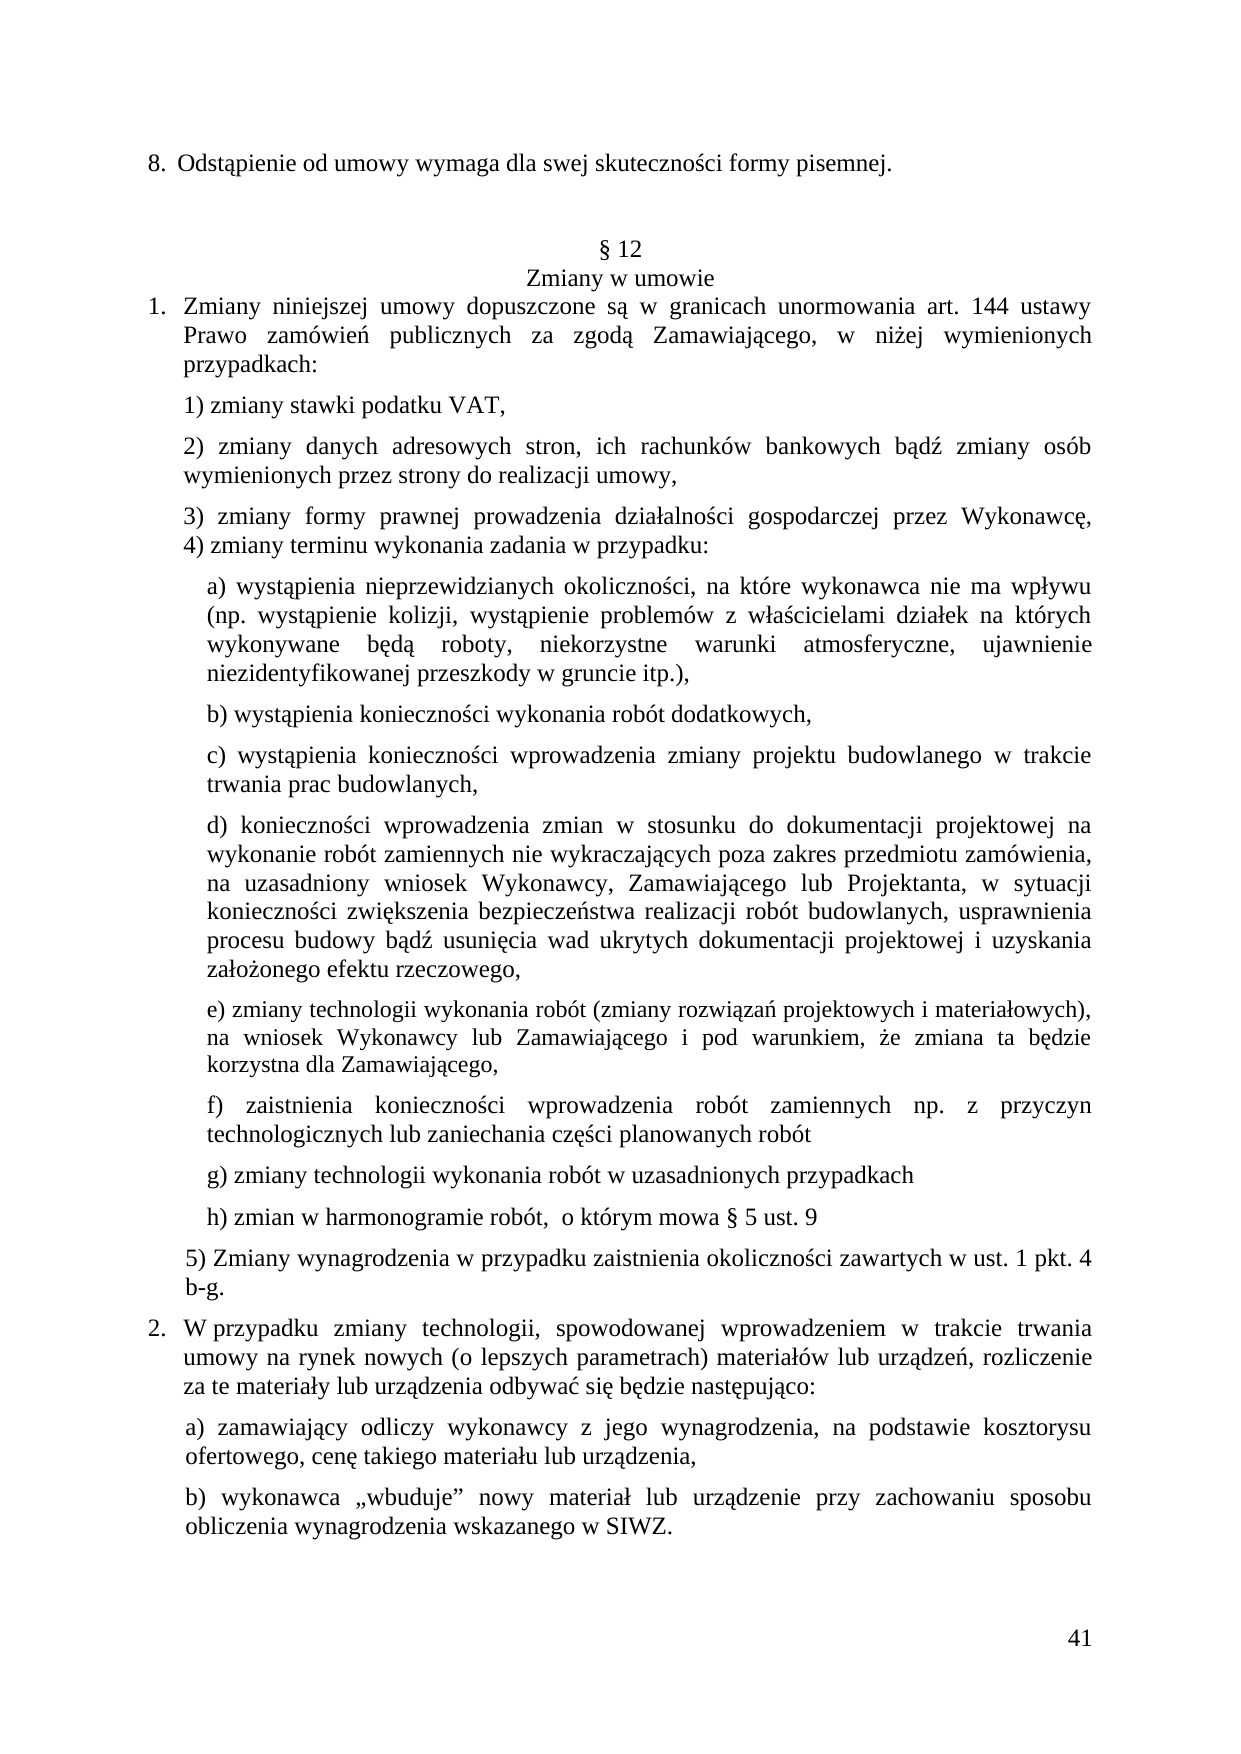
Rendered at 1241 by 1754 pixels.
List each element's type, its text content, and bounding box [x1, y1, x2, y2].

text 2) zmiany danych adresowych stron, ich rachunków bankowych bądź zmiany osób wymienionych przez strony do realizacji umowy, [183, 431, 1093, 489]
text g) zmiany technologii wykonania robót w uzasadnionych przypadkach [207, 1160, 1093, 1189]
text d) konieczności wprowadzenia zmian w stosunku do dokumentacji projektowej na wykonanie robót zamiennych nie wykraczających poza zakres przedmiotu zamówienia, na uzasadniony wniosek Wykonawcy, Zamawiającego lub Projektanta, w sytuacji konieczności zwiększenia bezpieczeństwa realizacji robót budowlanych, usprawnienia procesu budowy bądź usunięcia wad ukrytych dokumentacji projektowej i uzyskania założonego efektu rzeczowego, [207, 810, 1093, 983]
list Odstąpienie od umowy wymaga dla swej skuteczności formy pisemnej. [148, 148, 1093, 176]
list W przypadku zmiany technologii, spowodowanej wprowadzeniem w trakcie trwania umowy na rynek nowych (o lepszych parametrach) materiałów lub urządzeń, rozliczenie za te materiały lub urządzenia odbywać się będzie następująco: [148, 1313, 1093, 1400]
text Zmiany w umowie [148, 263, 1093, 291]
text a) zamawiający odliczy wykonawcy z jego wynagrodzenia, na podstawie kosztorysu ofertowego, cenę takiego materiału lub urządzenia, [185, 1412, 1093, 1470]
text a) wystąpienia nieprzewidzianych okoliczności, na które wykonawca nie ma wpływu (np. wystąpienie kolizji, wystąpienie problemów z właścicielami działek na których wykonywane będą roboty, niekorzystne warunki atmosferyczne, ujawnienie niezidentyfikowanej przeszkody w gruncie itp.), [207, 571, 1093, 686]
text § 12 [148, 234, 1093, 263]
text b) wykonawca „wbuduje” nowy materiał lub urządzenie przy zachowaniu sposobu obliczenia wynagrodzenia wskazanego w SIWZ. [185, 1482, 1093, 1540]
text 1) zmiany stawki podatku VAT, [183, 390, 1093, 419]
text c) wystąpienia konieczności wprowadzenia zmiany projektu budowlanego w trakcie trwania prac budowlanych, [207, 740, 1093, 798]
text f) zaistnienia konieczności wprowadzenia robót zamiennych np. z przyczyn technologicznych lub zaniechania części planowanych robót [207, 1090, 1093, 1148]
text b) wystąpienia konieczności wykonania robót dodatkowych, [207, 699, 1093, 728]
text 5) Zmiany wynagrodzenia w przypadku zaistnienia okoliczności zawartych w ust. 1 pkt. 4 b-g. [185, 1243, 1093, 1301]
text e) zmiany technologii wykonania robót (zmiany rozwiązań projektowych i materiałowych), na wniosek Wykonawcy lub Zamawiającego i pod warunkiem, że zmiana ta będzie korzystna dla Zamawiającego, [207, 995, 1093, 1078]
list Zmiany niniejszej umowy dopuszczone są w granicach unormowania art. 144 ustawy Prawo zamówień publicznych za zgodą Zamawiającego, w niżej wymienionych przypadkach: [148, 291, 1093, 378]
text h) zmian w harmonogramie robót, o którym mowa § 5 ust. 9 [207, 1202, 1093, 1230]
text 3) zmiany formy prawnej prowadzenia działalności gospodarczej przez Wykonawcę, 4) zmiany terminu wykonania zadania w przypadku: [183, 501, 1093, 559]
